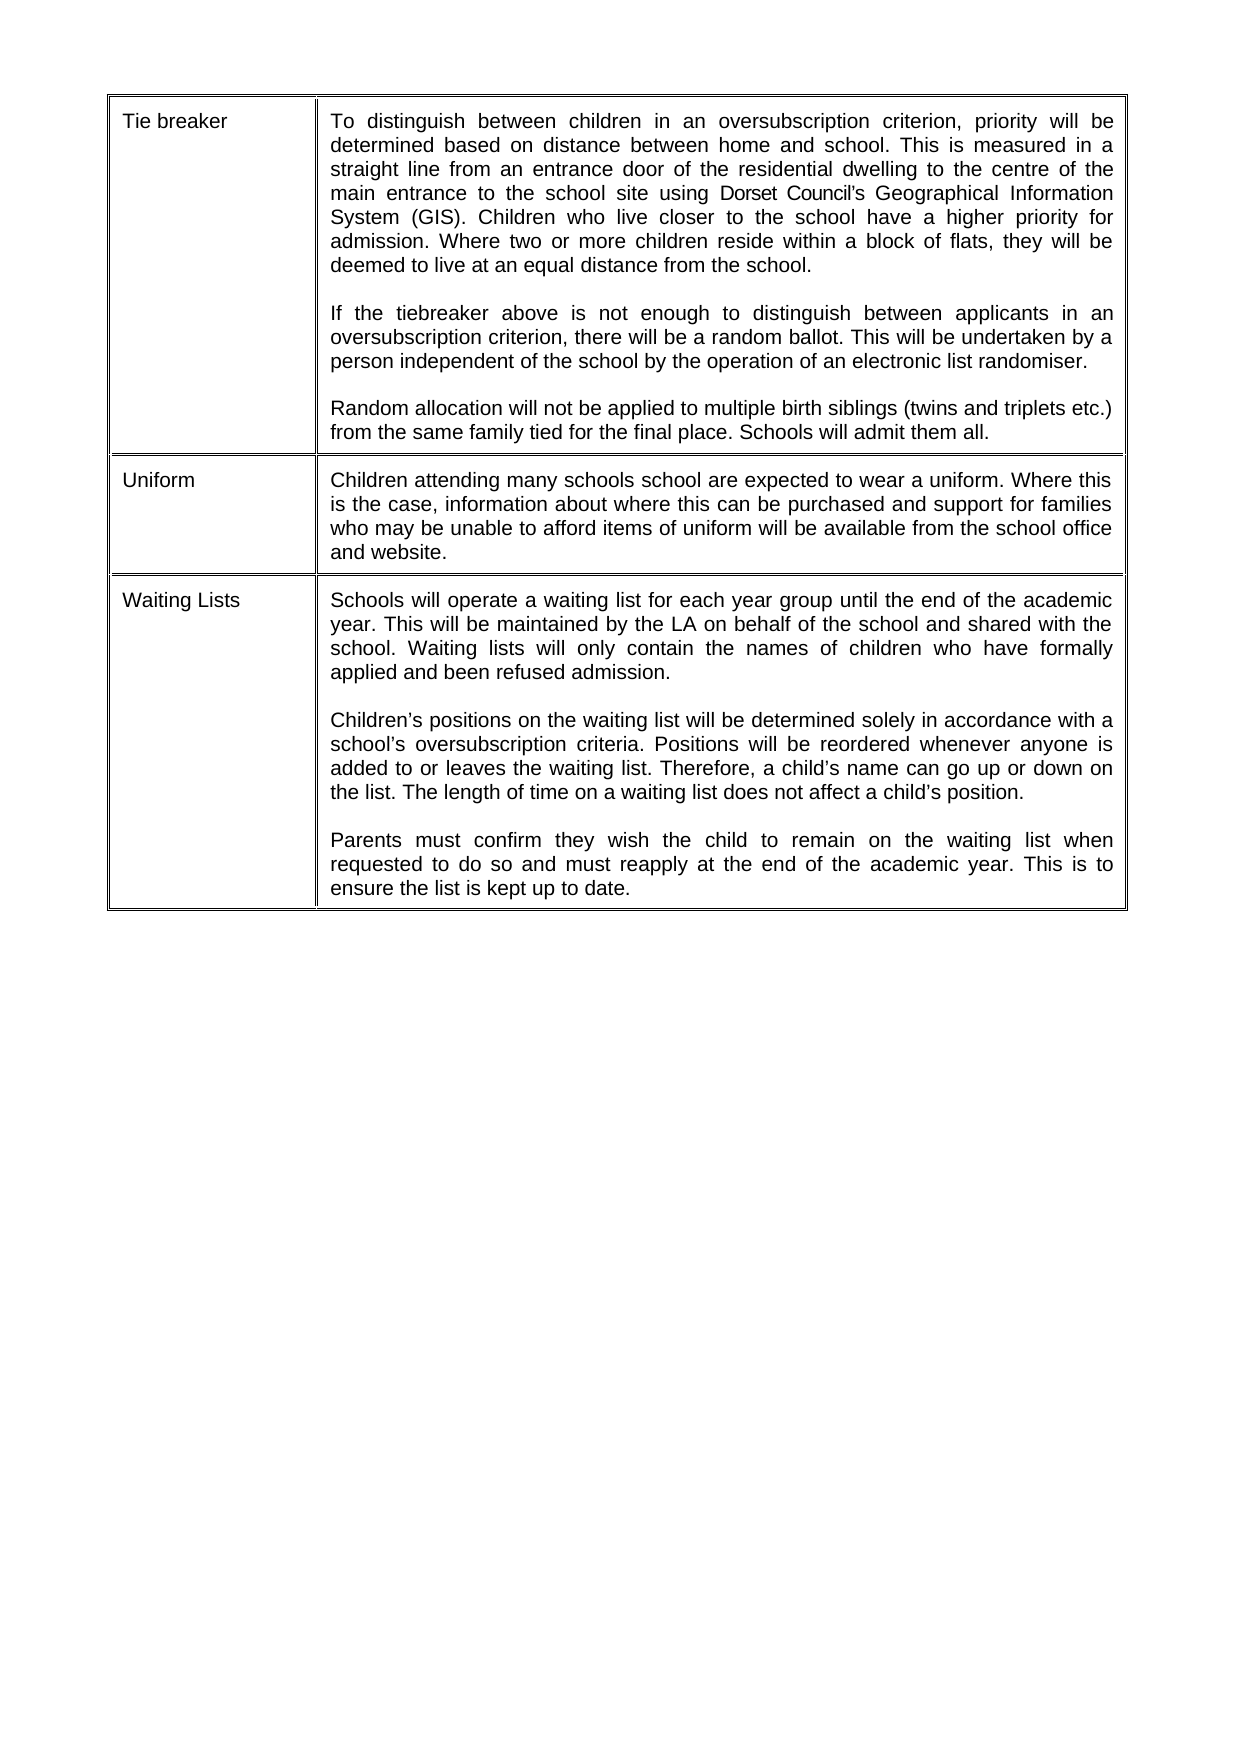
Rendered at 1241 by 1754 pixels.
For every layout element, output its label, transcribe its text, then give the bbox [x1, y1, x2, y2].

table_cell To distinguish between children in an oversubscription criterion, priority will be determined based on distance between home and school. This is measured in a straight line from an entrance door of the residential dwelling to the centre of the main entrance to the school site using Dorset Council’s Geographical Information System (GIS). Children who live closer to the school have a higher priority for admission. Where two or more children reside within a block of flats, they will be deemed to live at an equal distance from the school. If the tiebreaker above is not enough to distinguish between applicants in an oversubscription criterion, there will be a random ballot. This will be undertaken by a person independent of the school by the operation of an electronic list randomiser. Random allocation will not be applied to multiple birth siblings (twins and triplets etc.) from the same family tied for the final place. Schools will admit them all. [316, 97, 1125, 453]
table_cell Uniform [108, 453, 316, 573]
table_cell Waiting Lists [108, 573, 316, 908]
table_cell Tie breaker [110, 97, 316, 453]
table_cell Children attending many schools school are expected to wear a uniform. Where this is the case, information about where this can be purchased and support for families who may be unable to afford items of uniform will be available from the school office and website. [316, 453, 1127, 573]
table_cell Schools will operate a waiting list for each year group until the end of the academic year. This will be maintained by the LA on behalf of the school and shared with the school. Waiting lists will only contain the names of children who have formally applied and been refused admission. Children’s positions on the waiting list will be determined solely in accordance with a school’s oversubscription criteria. Positions will be reordered whenever anyone is added to or leaves the waiting list. Therefore, a child’s name can go up or down on the list. The length of time on a waiting list does not affect a child’s position. Parents must confirm they wish the child to remain on the waiting list when requested to do so and must reapply at the end of the academic year. This is to ensure the list is kept up to date. [316, 573, 1127, 908]
